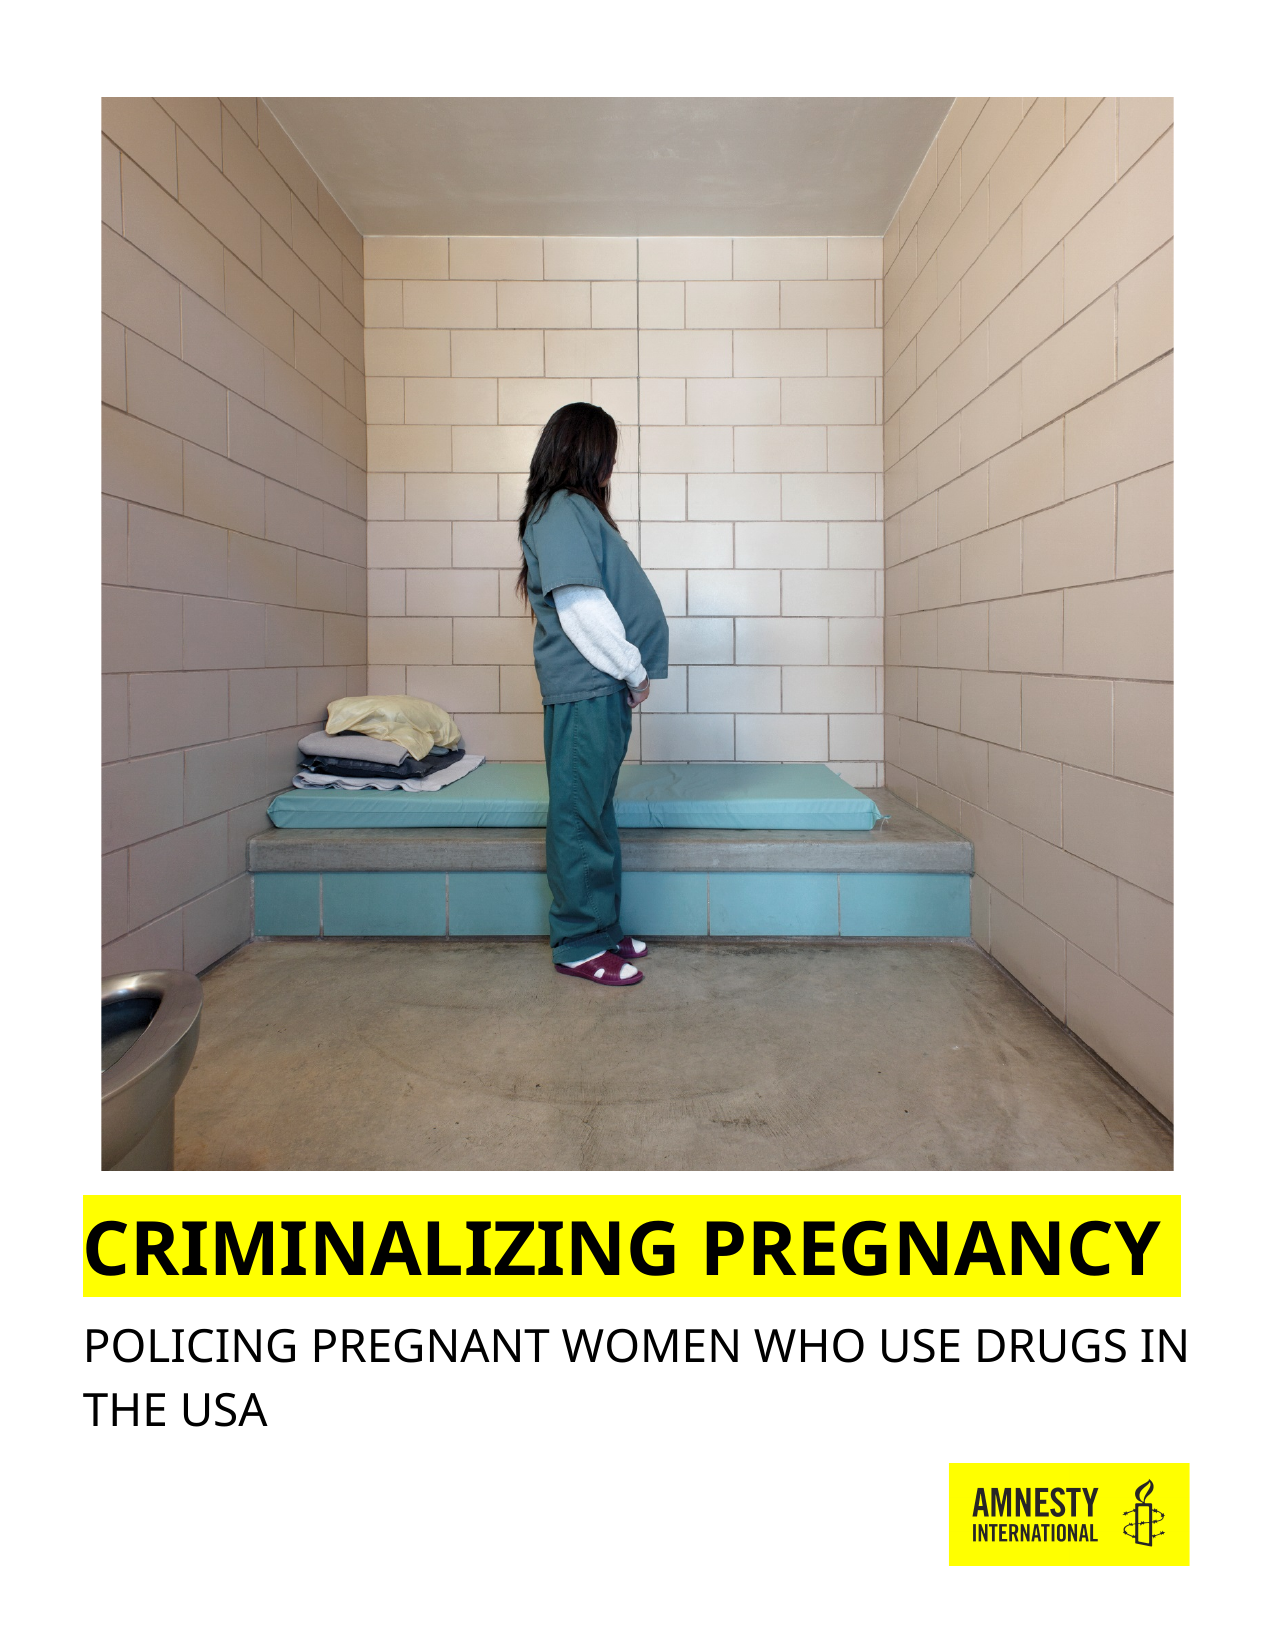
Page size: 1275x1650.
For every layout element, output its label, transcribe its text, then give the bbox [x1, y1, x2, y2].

picture [948, 1463, 1190, 1566]
picture [101, 97, 1174, 1171]
subtitle policing pregnant women who use drugs in the usa [83, 1314, 1192, 1440]
